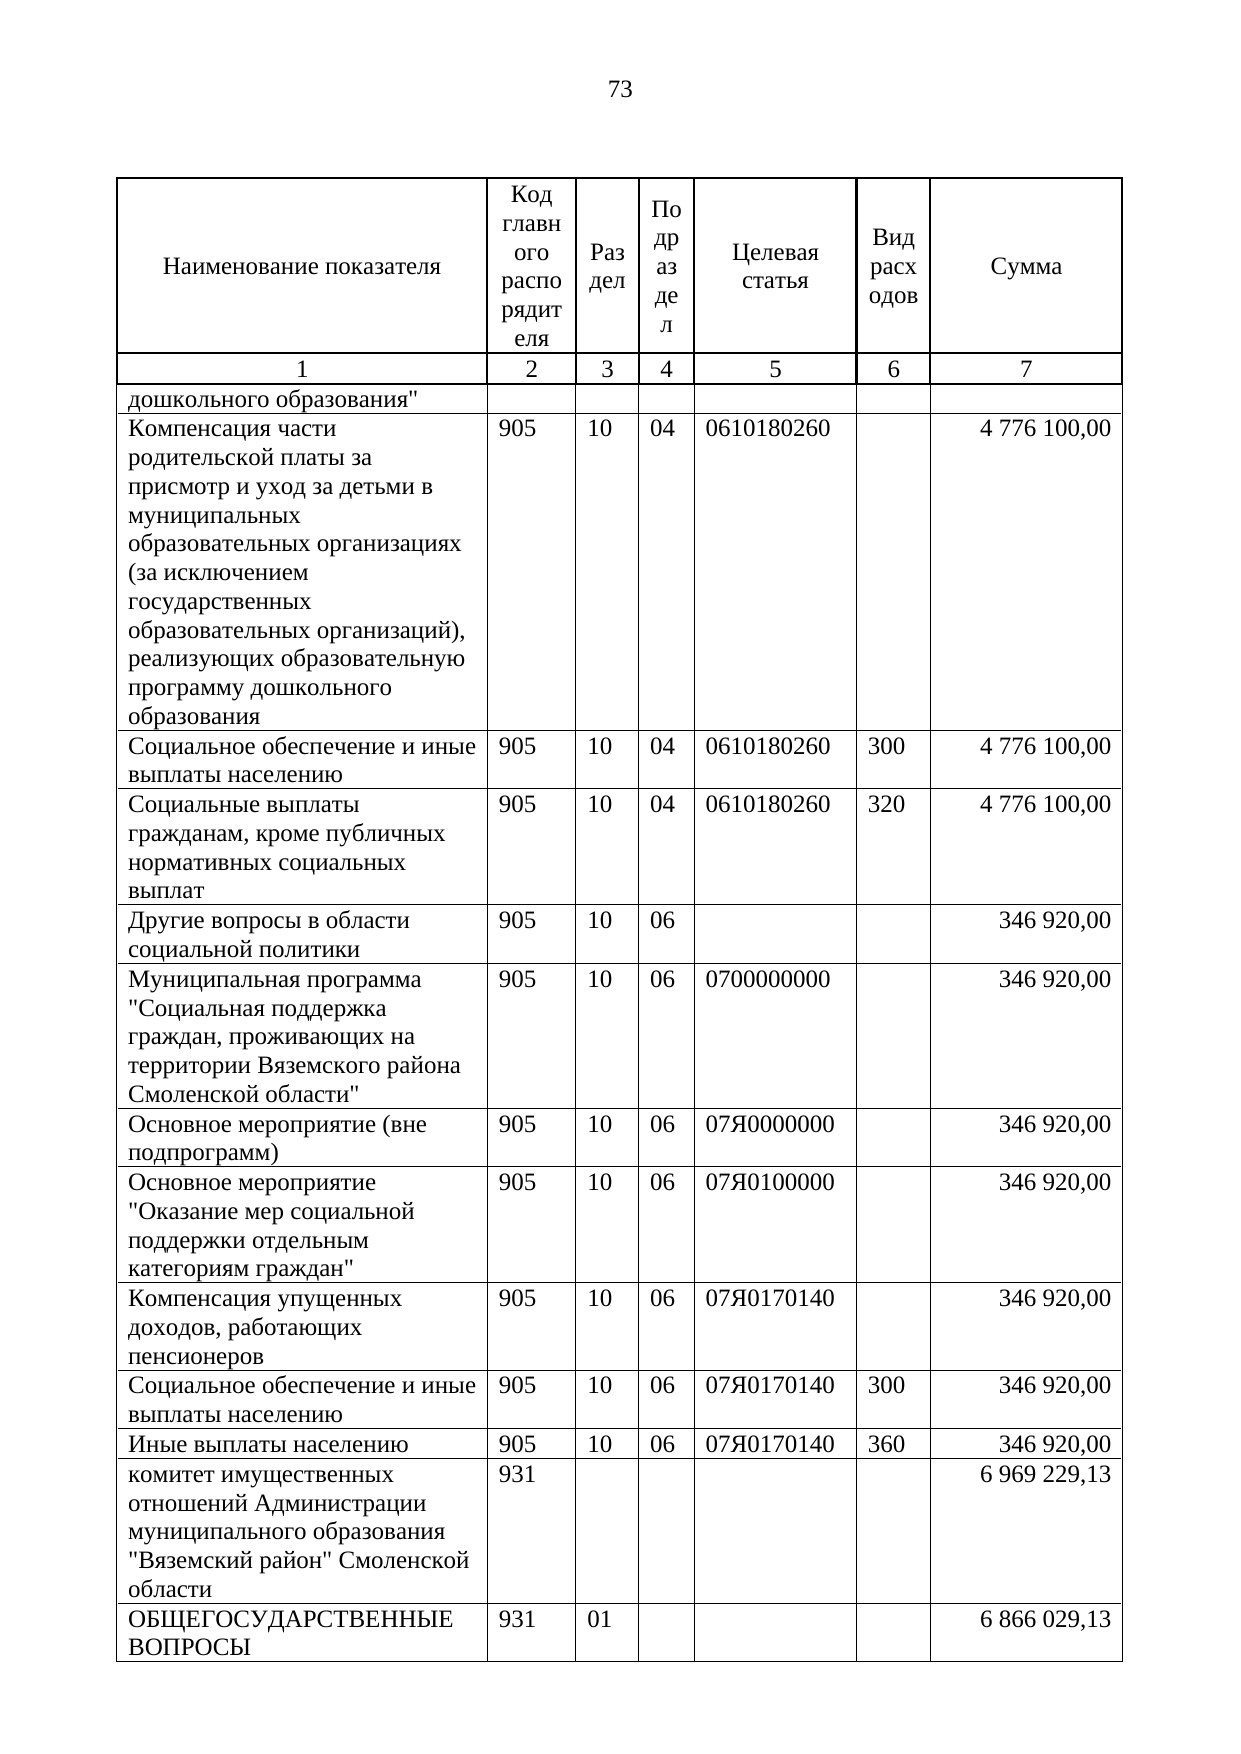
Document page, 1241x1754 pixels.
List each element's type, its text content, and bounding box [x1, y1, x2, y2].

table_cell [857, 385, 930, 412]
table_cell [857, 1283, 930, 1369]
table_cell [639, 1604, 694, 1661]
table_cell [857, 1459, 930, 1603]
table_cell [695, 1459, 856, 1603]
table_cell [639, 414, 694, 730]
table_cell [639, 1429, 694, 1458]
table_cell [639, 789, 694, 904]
table_cell 7 [931, 354, 1121, 383]
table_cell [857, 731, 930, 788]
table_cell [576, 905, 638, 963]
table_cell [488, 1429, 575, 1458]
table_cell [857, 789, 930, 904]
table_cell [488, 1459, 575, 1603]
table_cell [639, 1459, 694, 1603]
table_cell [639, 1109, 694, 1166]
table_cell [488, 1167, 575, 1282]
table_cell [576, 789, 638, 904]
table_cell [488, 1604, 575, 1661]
table_header Код главного распорядителя [488, 179, 575, 352]
table_cell 6 [858, 354, 929, 383]
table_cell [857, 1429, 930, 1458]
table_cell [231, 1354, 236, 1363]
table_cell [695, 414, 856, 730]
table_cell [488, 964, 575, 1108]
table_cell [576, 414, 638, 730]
table_header Раздел [577, 179, 638, 352]
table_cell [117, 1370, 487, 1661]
table_cell 1 [118, 354, 486, 383]
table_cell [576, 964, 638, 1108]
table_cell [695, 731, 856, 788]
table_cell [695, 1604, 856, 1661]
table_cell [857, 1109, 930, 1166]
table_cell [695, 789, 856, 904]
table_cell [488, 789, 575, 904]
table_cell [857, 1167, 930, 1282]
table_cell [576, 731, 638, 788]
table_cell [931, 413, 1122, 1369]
table_cell 4 [640, 354, 693, 383]
table_header Вид расходов [858, 179, 929, 352]
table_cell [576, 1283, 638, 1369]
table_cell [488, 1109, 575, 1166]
table_cell 2 [488, 354, 575, 383]
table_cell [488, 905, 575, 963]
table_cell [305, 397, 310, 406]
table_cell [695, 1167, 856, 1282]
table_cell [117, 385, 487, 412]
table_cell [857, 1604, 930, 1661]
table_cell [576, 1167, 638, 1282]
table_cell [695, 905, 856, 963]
table_header Целевая статья [695, 179, 855, 352]
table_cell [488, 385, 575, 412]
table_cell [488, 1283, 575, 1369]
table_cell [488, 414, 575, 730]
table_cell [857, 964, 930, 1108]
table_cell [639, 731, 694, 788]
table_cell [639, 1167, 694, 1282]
table_header Подраздел [640, 179, 693, 352]
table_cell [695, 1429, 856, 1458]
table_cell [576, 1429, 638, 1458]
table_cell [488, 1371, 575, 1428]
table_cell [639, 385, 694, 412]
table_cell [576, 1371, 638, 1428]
table_cell 5 [695, 354, 855, 383]
table_header Наименование показателя [118, 179, 486, 352]
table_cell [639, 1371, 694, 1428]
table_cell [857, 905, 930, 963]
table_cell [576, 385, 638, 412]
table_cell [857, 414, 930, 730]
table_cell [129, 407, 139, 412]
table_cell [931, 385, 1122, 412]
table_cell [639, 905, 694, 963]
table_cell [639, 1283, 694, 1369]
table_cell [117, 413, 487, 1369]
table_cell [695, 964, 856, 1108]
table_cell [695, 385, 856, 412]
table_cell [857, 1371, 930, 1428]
table_cell 3 [577, 354, 638, 383]
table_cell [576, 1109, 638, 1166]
table_header Сумма [931, 179, 1121, 352]
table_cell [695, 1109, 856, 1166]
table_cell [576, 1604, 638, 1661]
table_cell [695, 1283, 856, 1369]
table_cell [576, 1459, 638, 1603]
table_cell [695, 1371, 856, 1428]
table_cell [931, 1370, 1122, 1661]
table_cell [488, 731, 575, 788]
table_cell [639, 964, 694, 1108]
